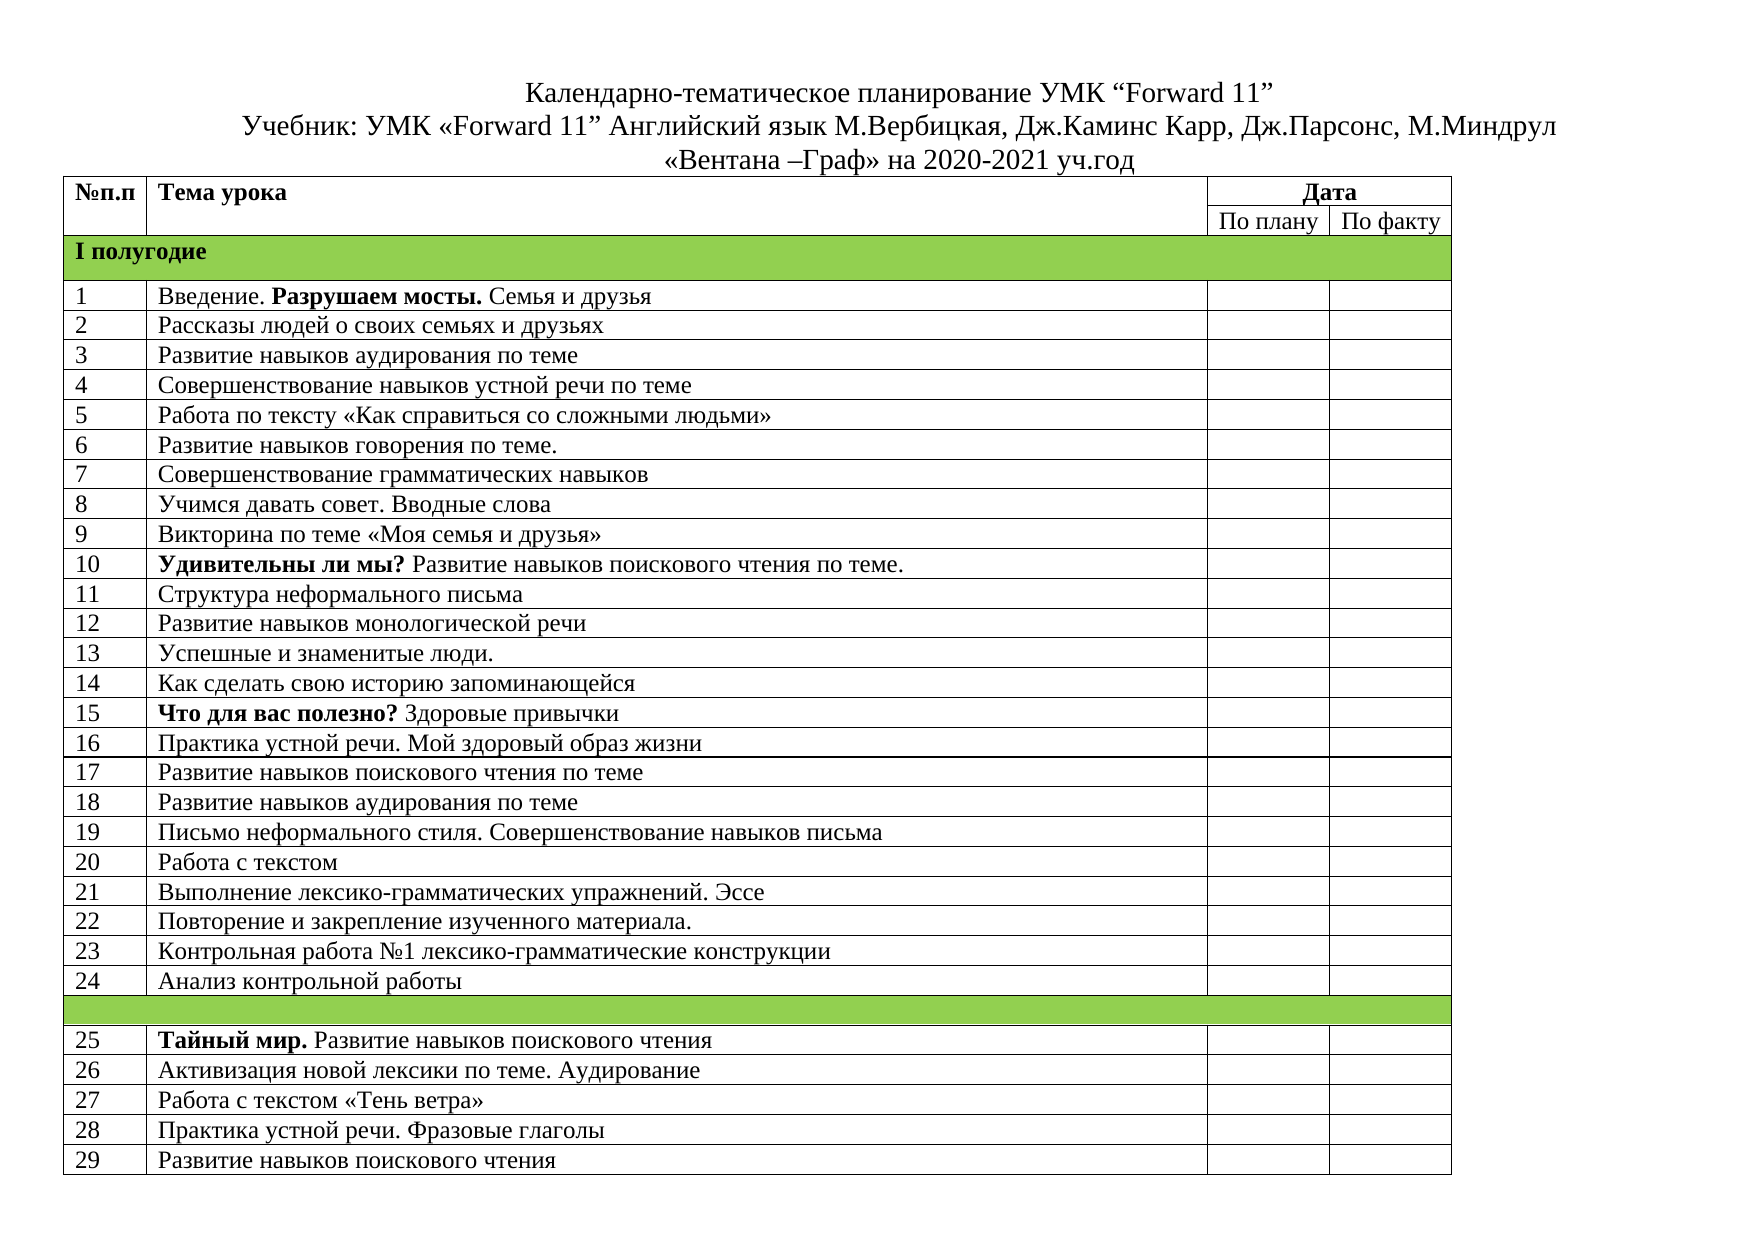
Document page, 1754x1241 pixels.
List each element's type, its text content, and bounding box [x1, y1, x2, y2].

table_cell [1208, 311, 1329, 339]
table_cell 1 [64, 281, 146, 309]
table_cell [1330, 1145, 1451, 1173]
table_cell [1330, 1055, 1451, 1084]
table_cell [1330, 400, 1451, 429]
table_cell [1330, 638, 1451, 667]
table_cell [1330, 519, 1451, 548]
table_header №п.п [64, 177, 146, 235]
table_cell Совершенствование навыков устной речи по теме [147, 370, 1207, 399]
table_cell 5 [64, 400, 146, 429]
table_cell Работа по тексту «Как справиться со сложными людьми» [147, 400, 1207, 429]
table_cell 29 [64, 1145, 146, 1173]
table_cell Удивительны ли мы? Развитие навыков поискового чтения по теме. [147, 549, 1207, 578]
table_cell [1208, 906, 1329, 935]
table_cell [1330, 728, 1451, 756]
table_cell [1208, 400, 1329, 429]
table_cell 17 [64, 758, 146, 786]
table_cell [1330, 1085, 1451, 1114]
table_cell [1208, 817, 1329, 846]
table_cell 23 [64, 936, 146, 965]
table_cell 22 [64, 906, 146, 935]
table_cell Учимся давать совет. Вводные слова [147, 489, 1207, 518]
table_cell [1330, 936, 1451, 965]
table_cell Повторение и закрепление изученного материала. [147, 906, 1207, 935]
table_cell Развитие навыков аудирования по теме [147, 787, 1207, 816]
table_cell [1330, 579, 1451, 607]
table_cell [1330, 817, 1451, 846]
table_cell 2 [64, 311, 146, 339]
table_cell По плану [1208, 206, 1329, 235]
table_cell Активизация новой лексики по теме. Аудирование [147, 1055, 1207, 1084]
table_cell [1208, 1055, 1329, 1084]
table_cell [1330, 966, 1451, 995]
table_cell 3 [64, 340, 146, 369]
table_cell 24 [64, 966, 146, 995]
table_cell Работа с текстом «Тень ветра» [147, 1085, 1207, 1114]
table_cell [1208, 728, 1329, 756]
table_cell [1330, 847, 1451, 876]
table_cell 21 [64, 877, 146, 905]
table_cell [1330, 698, 1451, 727]
table_cell Развитие навыков аудирования по теме [147, 340, 1207, 369]
list Календарно-тематическое планирование УМК “Forward 11” [119, 75, 1679, 108]
table_cell 4 [64, 370, 146, 399]
table_cell [1330, 609, 1451, 637]
table_cell [1208, 787, 1329, 816]
table_cell 13 [64, 638, 146, 667]
table_cell [1208, 1115, 1329, 1144]
table_cell [1208, 519, 1329, 548]
table_cell [1330, 1026, 1451, 1054]
table_cell I полугодие [64, 236, 1451, 280]
table_cell [1208, 1145, 1329, 1173]
table_cell [1330, 311, 1451, 339]
list Учебник: УМК «Forward 11” Английский язык М.Вербицкая, Дж.Каминс Карр, Дж.Парсонс, М.Миндрул [119, 108, 1679, 142]
table_cell [1208, 370, 1329, 399]
table_cell [1208, 638, 1329, 667]
table_cell [1330, 370, 1451, 399]
table_cell [1330, 1115, 1451, 1144]
table_cell 12 [64, 609, 146, 637]
table_cell [1208, 340, 1329, 369]
table_cell 25 [64, 1026, 146, 1054]
table_cell [1330, 787, 1451, 816]
table_cell [1330, 877, 1451, 905]
table_cell [1208, 549, 1329, 578]
table_cell 27 [64, 1085, 146, 1114]
table_cell Письмо неформального стиля. Совершенствование навыков письма [147, 817, 1207, 846]
table_cell Успешные и знаменитые люди. [147, 638, 1207, 667]
list «Вентана –Граф» на 2020-2021 уч.год [119, 142, 1679, 176]
table_cell [1330, 460, 1451, 488]
table_cell Введение. Разрушаем мосты. Семья и друзья [147, 281, 1207, 309]
table_cell [1208, 758, 1329, 786]
table_cell 28 [64, 1115, 146, 1144]
table_cell 26 [64, 1055, 146, 1084]
table_cell Практика устной речи. Фразовые глаголы [147, 1115, 1207, 1144]
table_cell 18 [64, 787, 146, 816]
table_cell [1208, 489, 1329, 518]
table_cell 10 [64, 549, 146, 578]
table_cell Практика устной речи. Мой здоровый образ жизни [147, 728, 1207, 756]
table_cell Тайный мир. Развитие навыков поискового чтения [147, 1026, 1207, 1054]
table_cell [64, 996, 1451, 1024]
table_cell [1208, 668, 1329, 697]
table_cell Структура неформального письма [147, 579, 1207, 607]
table_cell [1208, 1085, 1329, 1114]
table_cell 16 [64, 728, 146, 756]
table_cell [1330, 758, 1451, 786]
table_cell [1330, 489, 1451, 518]
table_cell [1208, 460, 1329, 488]
table_cell Анализ контрольной работы [147, 966, 1207, 995]
table_cell 20 [64, 847, 146, 876]
table_cell 6 [64, 430, 146, 458]
table_cell Развитие навыков говорения по теме. [147, 430, 1207, 458]
table_cell [1208, 877, 1329, 905]
table_cell 9 [64, 519, 146, 548]
table_cell 19 [64, 817, 146, 846]
table_cell Контрольная работа №1 лексико-грамматические конструкции [147, 936, 1207, 965]
table_cell [1208, 698, 1329, 727]
table_cell [1330, 340, 1451, 369]
table_cell Совершенствование грамматических навыков [147, 460, 1207, 488]
table_cell [1208, 1026, 1329, 1054]
table_cell [1330, 549, 1451, 578]
table_cell 8 [64, 489, 146, 518]
table_cell 14 [64, 668, 146, 697]
table_header Тема урока [147, 177, 1207, 235]
table_cell [1208, 847, 1329, 876]
table_cell Развитие навыков монологической речи [147, 609, 1207, 637]
table_cell [1208, 936, 1329, 965]
table_cell [1208, 430, 1329, 458]
table_cell Развитие навыков поискового чтения [147, 1145, 1207, 1173]
table_cell Работа с текстом [147, 847, 1207, 876]
table_cell Викторина по теме «Моя семья и друзья» [147, 519, 1207, 548]
table_cell [1208, 609, 1329, 637]
table_cell [1330, 668, 1451, 697]
table_cell [1330, 281, 1451, 309]
table_cell Как сделать свою историю запоминающейся [147, 668, 1207, 697]
table_cell 11 [64, 579, 146, 607]
table_cell Что для вас полезно? Здоровые привычки [147, 698, 1207, 727]
table_cell Выполнение лексико-грамматических упражнений. Эссе [147, 877, 1207, 905]
table_cell [1330, 430, 1451, 458]
table_cell Развитие навыков поискового чтения по теме [147, 758, 1207, 786]
table_header Дата [1208, 177, 1451, 205]
table_cell 15 [64, 698, 146, 727]
table_cell По факту [1330, 206, 1451, 235]
table_cell 7 [64, 460, 146, 488]
table_cell Рассказы людей о своих семьях и друзьях [147, 311, 1207, 339]
table_cell [1208, 966, 1329, 995]
table_cell [1330, 906, 1451, 935]
table_cell [1208, 281, 1329, 309]
table_cell [1208, 579, 1329, 607]
